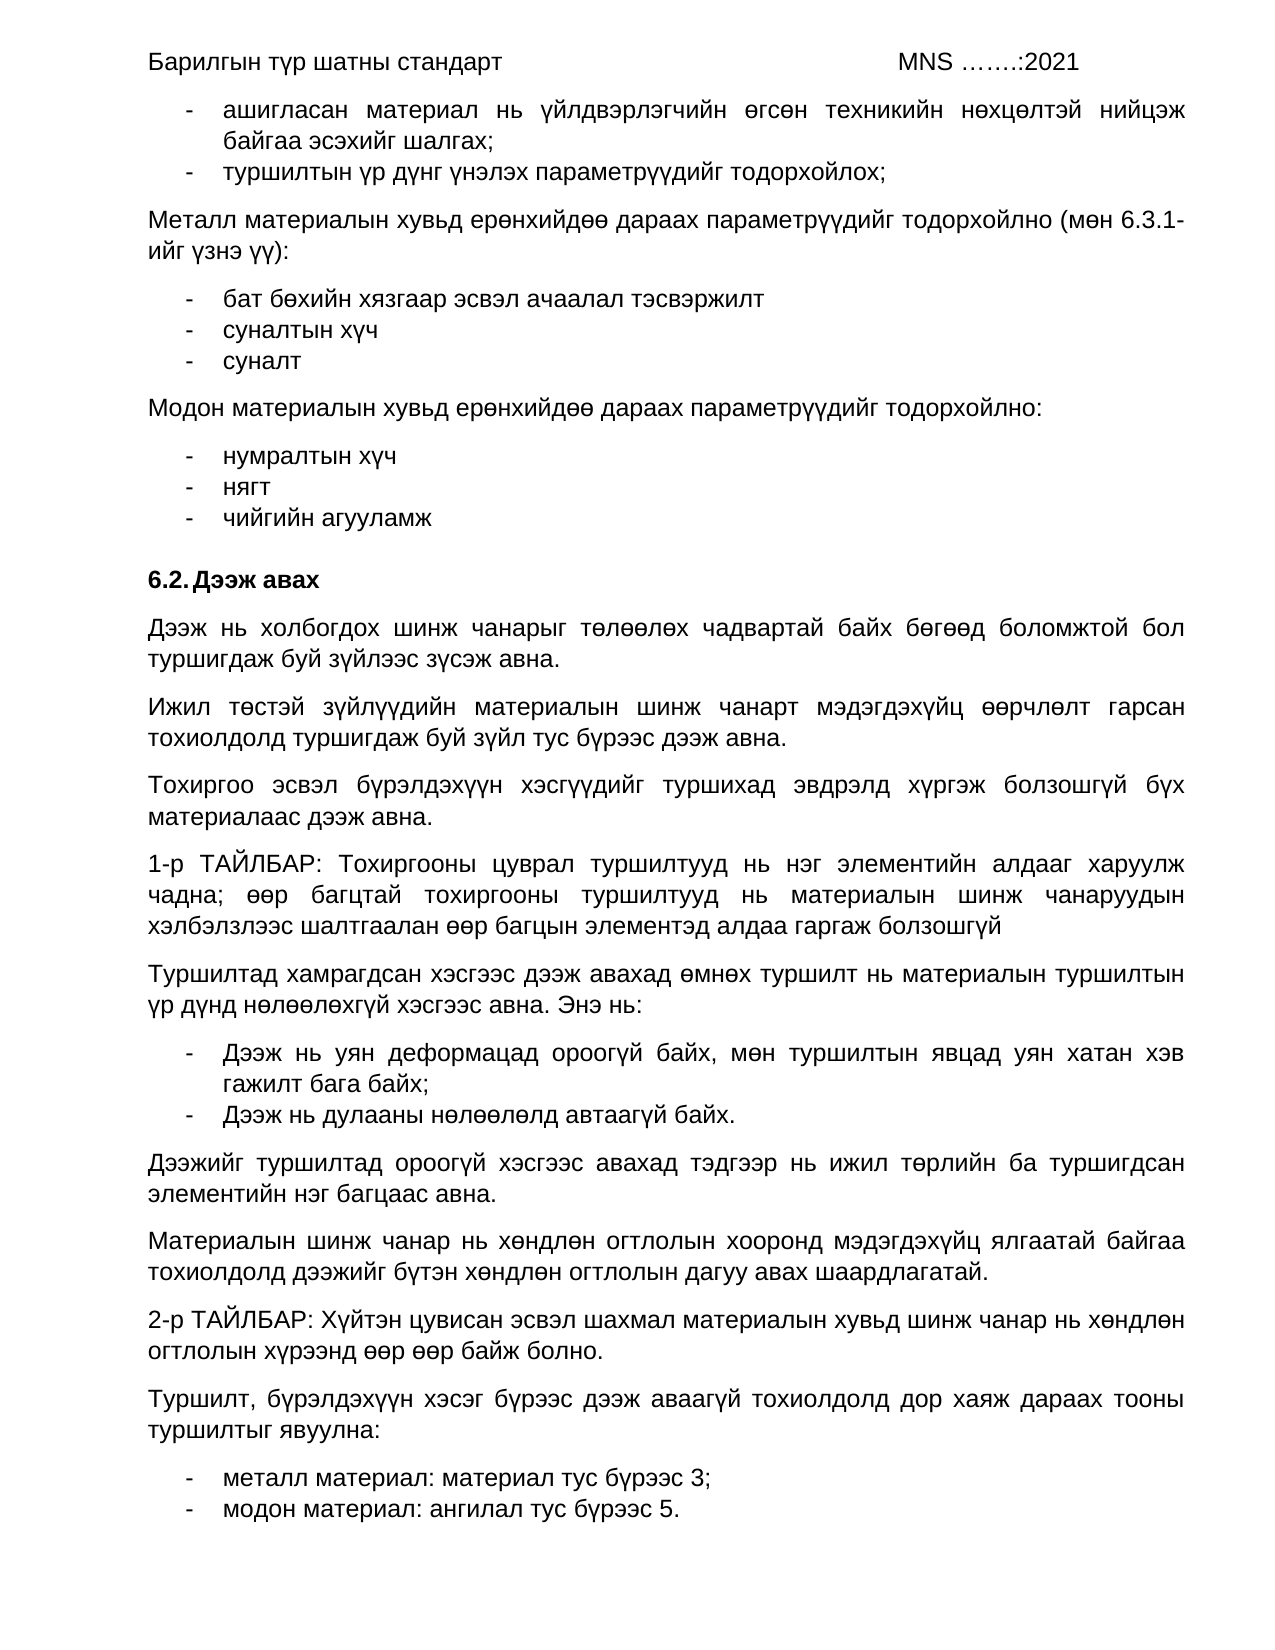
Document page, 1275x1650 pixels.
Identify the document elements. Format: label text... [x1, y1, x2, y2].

list бат бөхийн хязгаар эсвэл ачаалал тэсвэржилт [185, 283, 1186, 312]
list нумралтын хүч [185, 441, 1186, 470]
text 2-р ТАЙЛБАР: Хүйтэн цувисан эсвэл шахмал материалын хувьд шинж чанар нь хөндлөн огтлолын хүрээнд өөр өөр байж болно. [148, 1305, 1186, 1365]
list Дээж нь дулааны нөлөөлөлд автаагүй байх. [185, 1100, 1186, 1128]
text Ижил төстэй зүйлүүдийн материалын шинж чанарт мэдэгдэхүйц өөрчлөлт гарсан тохиолдолд туршигдаж буй зүйл тус бүрээс дээж авна. [148, 692, 1186, 751]
list Дээж авах [148, 565, 1186, 594]
text Материалын шинж чанар нь хөндлөн огтлолын хооронд мэдэгдэхүйц ялгаатай байгаа тохиолдолд дээжийг бүтэн хөндлөн огтлолын дагуу авах шаардлагатай. [148, 1226, 1186, 1286]
list модон материал: ангилал тус бүрээс 5. [185, 1493, 1186, 1522]
list ашигласан материал нь үйлдвэрлэгчийн өгсөн техникийн нөхцөлтэй нийцэж байгаа эсэхийг шалгах; [185, 95, 1186, 155]
text Дээжийг туршилтад ороогүй хэсгээс авахад тэдгээр нь ижил төрлийн ба туршигдсан элементийн нэг багцаас авна. [148, 1147, 1186, 1207]
text 1-р ТАЙЛБАР: Тохиргооны цуврал туршилтууд нь нэг элементийн алдааг харуулж чадна; өөр багцтай тохиргооны туршилтууд нь материалын шинж чанаруудын хэлбэлзлээс шалтгаалан өөр багцын элементэд алдаа гаргаж болзошгүй [148, 849, 1186, 940]
text Туршилтад хамрагдсан хэсгээс дээж авахад өмнөх туршилт нь материалын туршилтын үр дүнд нөлөөлөхгүй хэсгээс авна. Энэ нь: [148, 959, 1186, 1019]
text Модон материалын хувьд ерөнхийдөө дараах параметрүүдийг тодорхойлно: [148, 393, 1186, 422]
list суналтын хүч [185, 314, 1186, 343]
list Дээж нь уян деформацад ороогүй байх, мөн туршилтын явцад уян хатан хэв гажилт бага байх; [185, 1038, 1186, 1097]
list суналт [185, 346, 1186, 374]
list туршилтын үр дүнг үнэлэх параметрүүдийг тодорхойлох; [185, 157, 1186, 186]
list нягт [185, 472, 1186, 501]
text Тохиргоо эсвэл бүрэлдэхүүн хэсгүүдийг туршихад эвдрэлд хүргэж болзошгүй бүх материалаас дээж авна. [148, 770, 1186, 830]
text Металл материалын хувьд ерөнхийдөө дараах параметрүүдийг тодорхойлно (мөн 6.3.1-ийг үзнэ үү): [148, 205, 1186, 264]
text Туршилт, бүрэлдэхүүн хэсэг бүрээс дээж аваагүй тохиолдолд дор хаяж дараах тооны туршилтыг явуулна: [148, 1384, 1186, 1443]
text Дээж нь холбогдох шинж чанарыг төлөөлөх чадвартай байх бөгөөд боломжтой бол туршигдаж буй зүйлээс зүсэж авна. [148, 613, 1186, 673]
list чийгийн агууламж [185, 503, 1186, 532]
list металл материал: материал тус бүрээс 3; [185, 1462, 1186, 1491]
